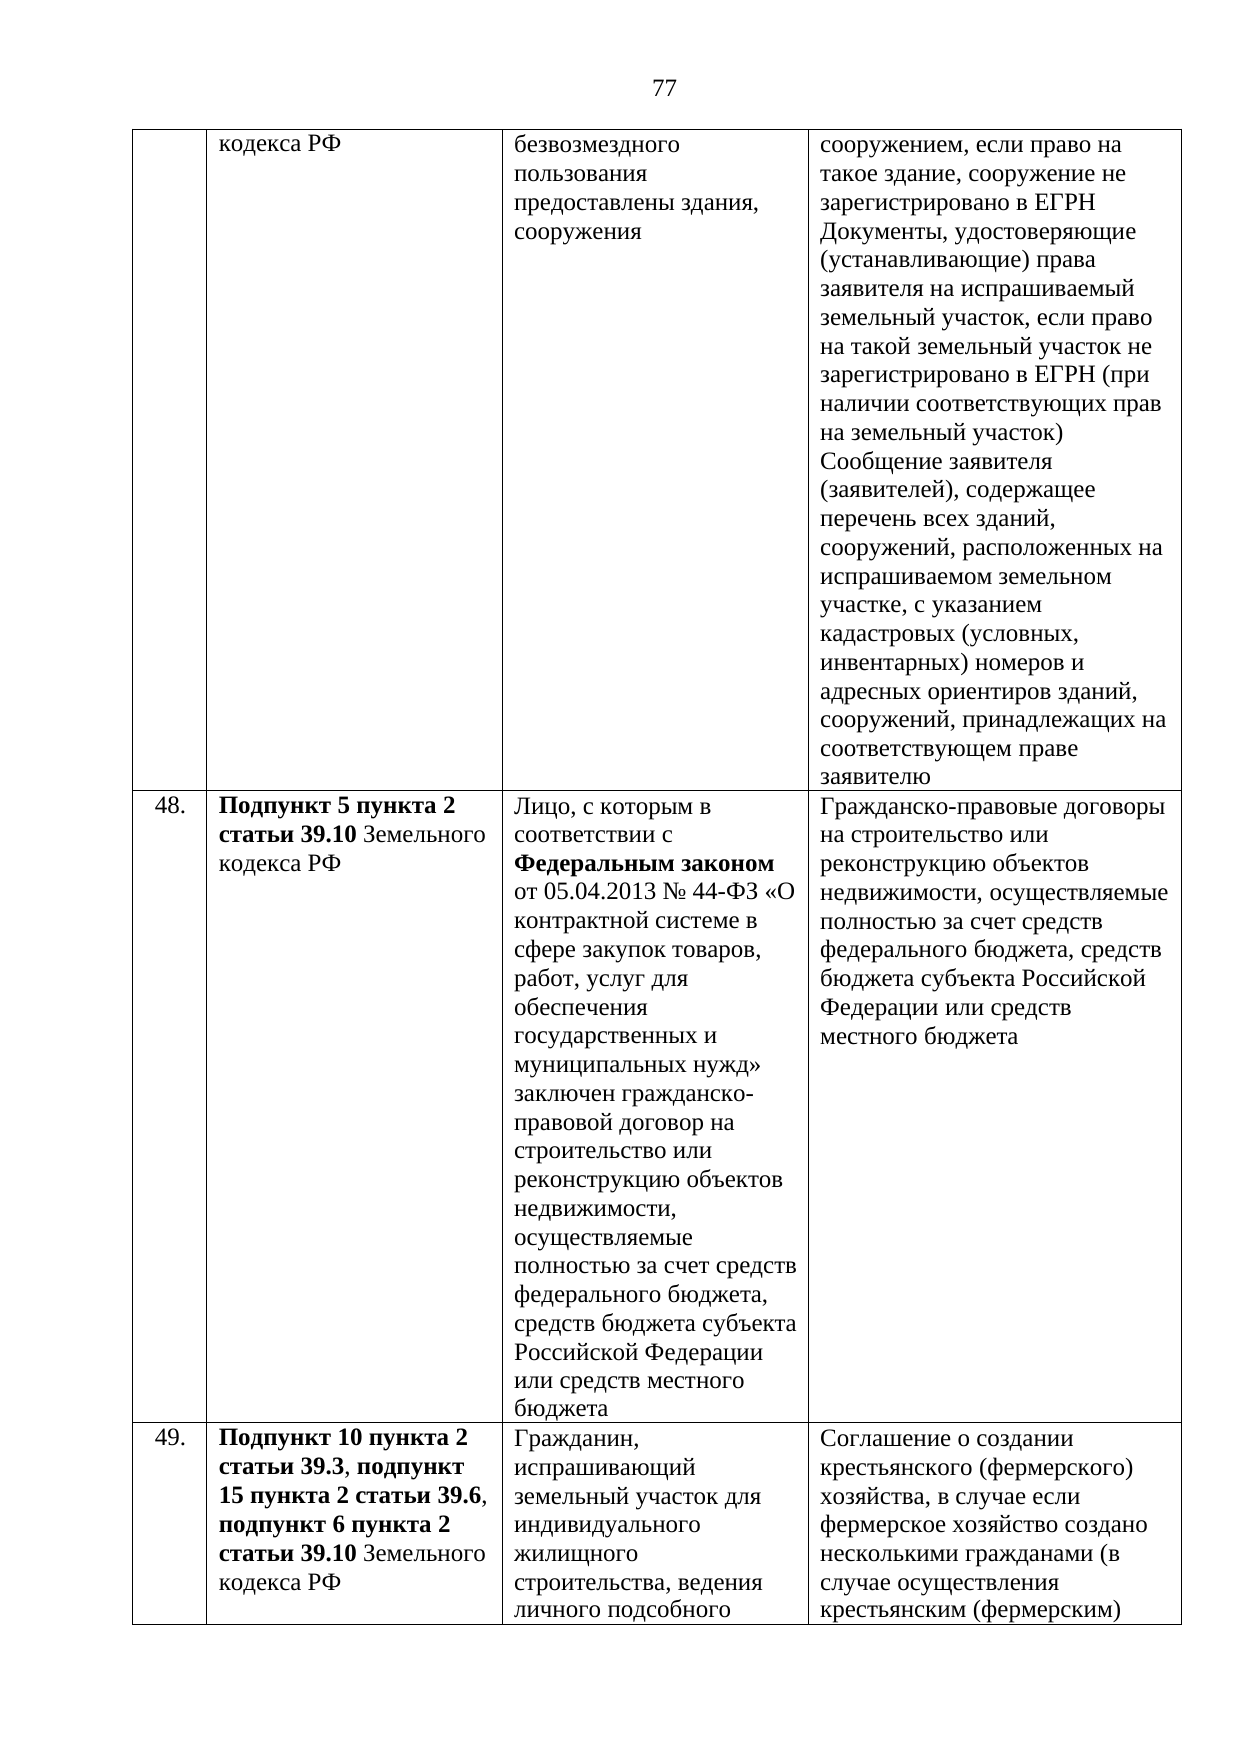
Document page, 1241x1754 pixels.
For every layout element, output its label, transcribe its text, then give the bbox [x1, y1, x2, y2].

table_header [133, 130, 206, 790]
table_header кодекса РФ [207, 130, 502, 790]
table_cell Гражданин, испрашивающий земельный участок для индивидуального жилищного строительства, ведения личного подсобного [503, 1423, 808, 1623]
table_cell Подпункт 10 пункта 2 статьи 39.3, подпункт 15 пункта 2 статьи 39.6, подпункт 6 пункта 2 статьи 39.10 Земельного кодекса РФ [207, 1423, 502, 1623]
table_cell Соглашение о создании крестьянского (фермерского) хозяйства, в случае если фермерское хозяйство создано несколькими гражданами (в случае осуществления крестьянским (фермерским) [809, 1423, 1181, 1623]
table_cell Подпункт 5 пункта 2 статьи 39.10 Земельного кодекса РФ [207, 791, 502, 1422]
table_header безвозмездного пользования предоставлены здания, сооружения [503, 130, 808, 790]
table_cell Гражданско-правовые договоры на строительство или реконструкцию объектов недвижимости, осуществляемые полностью за счет средств федерального бюджета, средств бюджета субъекта Российской Федерации или средств местного бюджета [809, 791, 1181, 1422]
table_cell Лицо, с которым в соответствии с Федеральным законом от 05.04.2013 № 44-ФЗ «О контрактной системе в сфере закупок товаров, работ, услуг для обеспечения государственных и муниципальных нужд» заключен гражданско- правовой договор на строительство или реконструкцию объектов недвижимости, осуществляемые полностью за счет средств федерального бюджета, средств бюджета субъекта Российской Федерации или средств местного бюджета [503, 791, 808, 1422]
table_cell 49. [133, 1423, 206, 1623]
table_header сооружением, если право на такое здание, сооружение не зарегистрировано в ЕГРН Документы, удостоверяющие (устанавливающие) права заявителя на испрашиваемый земельный участок, если право на такой земельный участок не зарегистрировано в ЕГРН (при наличии соответствующих прав на земельный участок) Сообщение заявителя (заявителей), содержащее перечень всех зданий, сооружений, расположенных на испрашиваемом земельном участке, с указанием кадастровых (условных, инвентарных) номеров и адресных ориентиров зданий, сооружений, принадлежащих на соответствующем праве заявителю [809, 130, 1181, 790]
table_cell 48. [133, 791, 206, 1422]
